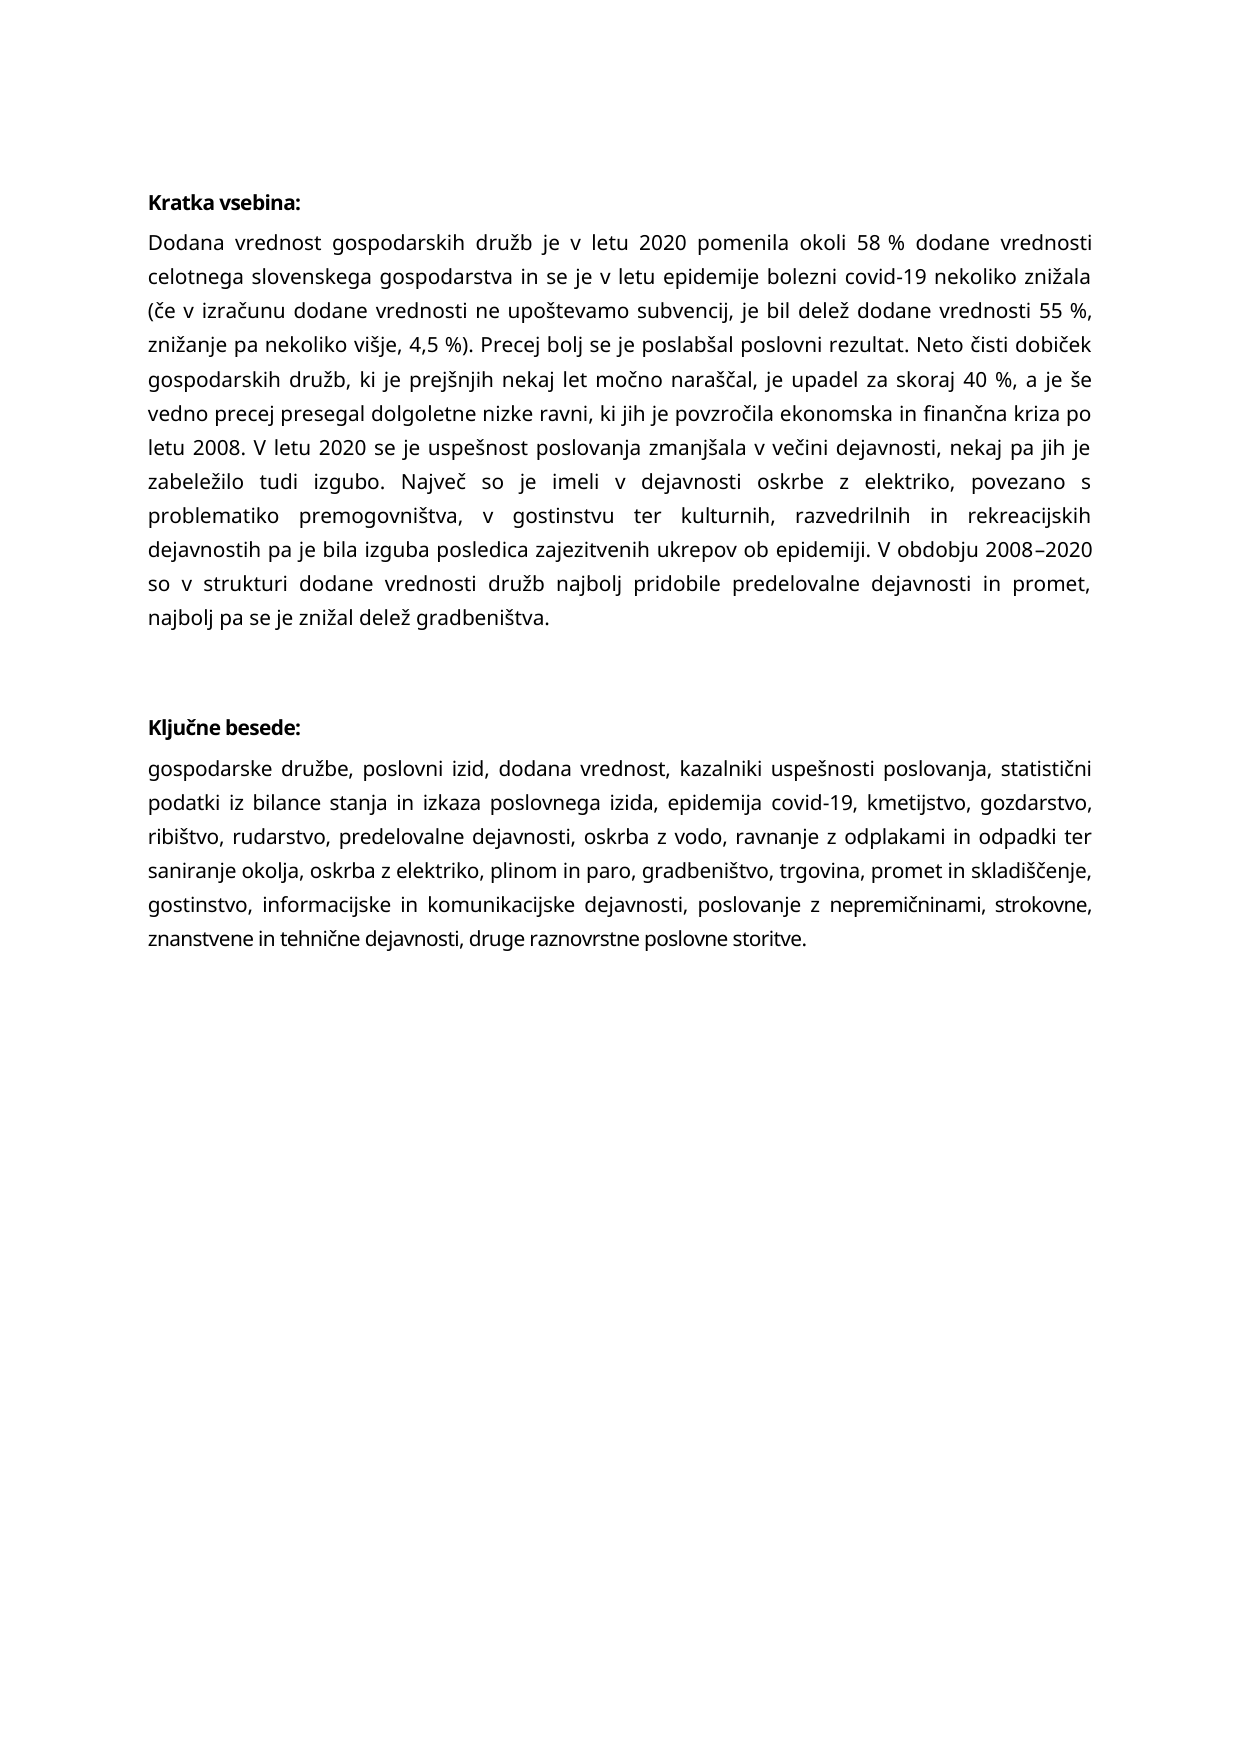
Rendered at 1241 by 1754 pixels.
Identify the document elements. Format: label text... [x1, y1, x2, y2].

text Ključne besede: [148, 713, 1092, 741]
text gospodarske družbe, poslovni izid, dodana vrednost, kazalniki uspešnosti poslovanja, statistični podatki iz bilance stanja in izkaza poslovnega izida, epidemija covid-19, kmetijstvo, gozdarstvo, ribištvo, rudarstvo, predelovalne dejavnosti, oskrba z vodo, ravnanje z odplakami in odpadki ter saniranje okolja, oskrba z elektriko, plinom in paro, gradbeništvo, trgovina, promet in skladiščenje, gostinstvo, informacijske in komunikacijske dejavnosti, poslovanje z nepremičninami, strokovne, znanstvene in tehnične dejavnosti, druge raznovrstne poslovne storitve. [148, 754, 1092, 952]
text Kratka vsebina: [148, 188, 1092, 216]
text Dodana vrednost gospodarskih družb je v letu 2020 pomenila okoli 58 % dodane vrednosti celotnega slovenskega gospodarstva in se je v letu epidemije bolezni covid-19 nekoliko znižala (če v izračunu dodane vrednosti ne upoštevamo subvencij, je bil delež dodane vrednosti 55 %, znižanje pa nekoliko višje, 4,5 %). Precej bolj se je poslabšal poslovni rezultat. Neto čisti dobiček gospodarskih družb, ki je prejšnjih nekaj let močno naraščal, je upadel za skoraj 40 %, a je še vedno precej presegal dolgoletne nizke ravni, ki jih je povzročila ekonomska in finančna kriza po letu 2008. V letu 2020 se je uspešnost poslovanja zmanjšala v večini dejavnosti, nekaj pa jih je zabeležilo tudi izgubo. Največ so je imeli v dejavnosti oskrbe z elektriko, povezano s problematiko premogovništva, v gostinstvu ter kulturnih, razvedrilnih in rekreacijskih dejavnostih pa je bila izguba posledica zajezitvenih ukrepov ob epidemiji. V obdobju 2008–2020 so v strukturi dodane vrednosti družb najbolj pridobile predelovalne dejavnosti in promet, najbolj pa se je znižal delež gradbeništva. [148, 228, 1092, 632]
